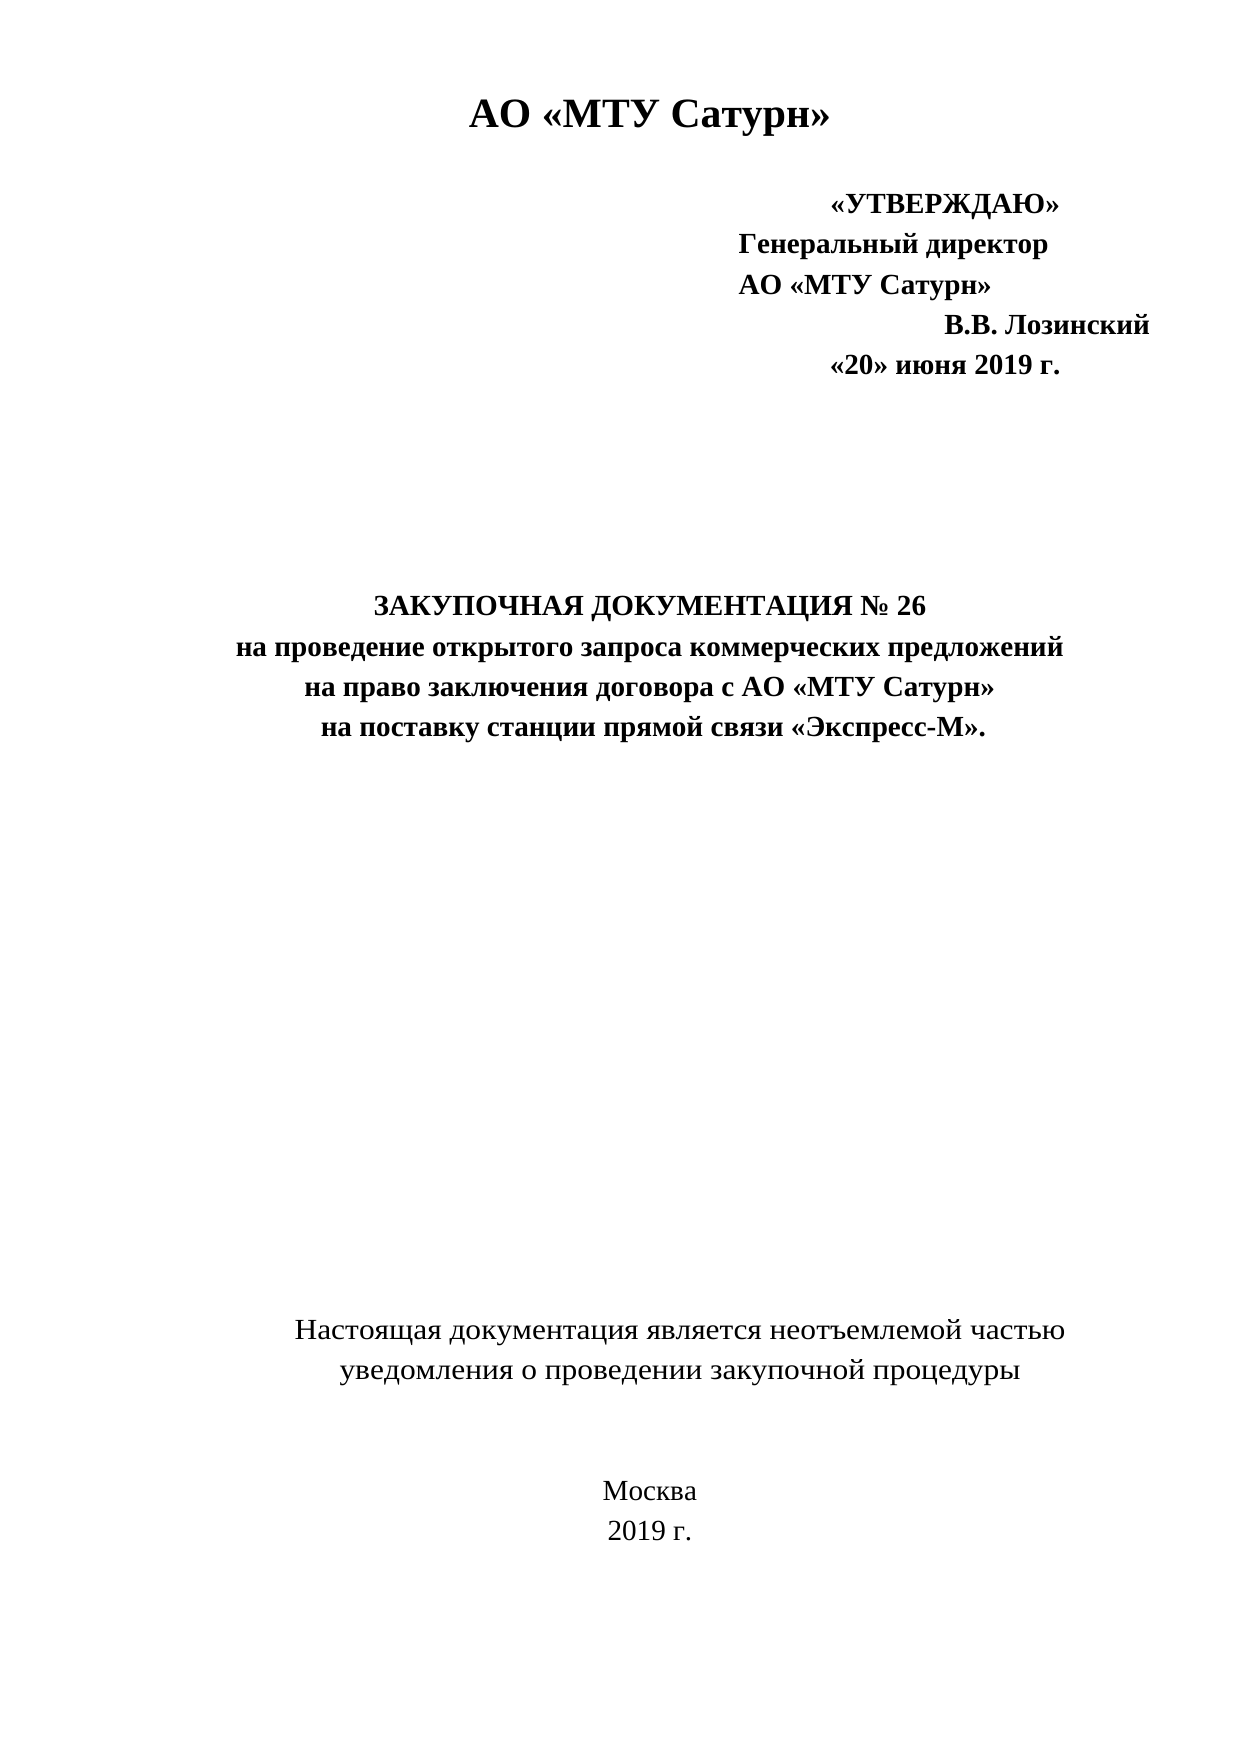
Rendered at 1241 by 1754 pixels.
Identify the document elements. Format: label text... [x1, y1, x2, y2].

text на право заключения договора с АО «МТУ Сатурн» [148, 669, 1152, 702]
text на поставку станции прямой связи «Экспресс-М». [148, 709, 1152, 743]
text Генеральный директор [738, 227, 1152, 260]
text В.В. Лозинский [738, 307, 1152, 341]
text «УТВЕРЖДАЮ» [738, 186, 1152, 220]
text Настоящая документация является неотъемлемой частью [149, 1312, 1152, 1346]
text на проведение открытого запроса коммерческих предложений [148, 629, 1152, 662]
text АО «МТУ Сатурн» [148, 89, 1152, 137]
text уведомления о проведении закупочной процедуры [149, 1352, 1152, 1386]
text Москва 2019 г. [148, 1473, 1152, 1547]
text АО «МТУ Сатурн» [738, 267, 1152, 300]
text «20» июня 2019 г. [738, 347, 1152, 381]
text ЗАКУПОЧНАЯ ДОКУМЕНТАЦИЯ № 26 [148, 588, 1152, 622]
